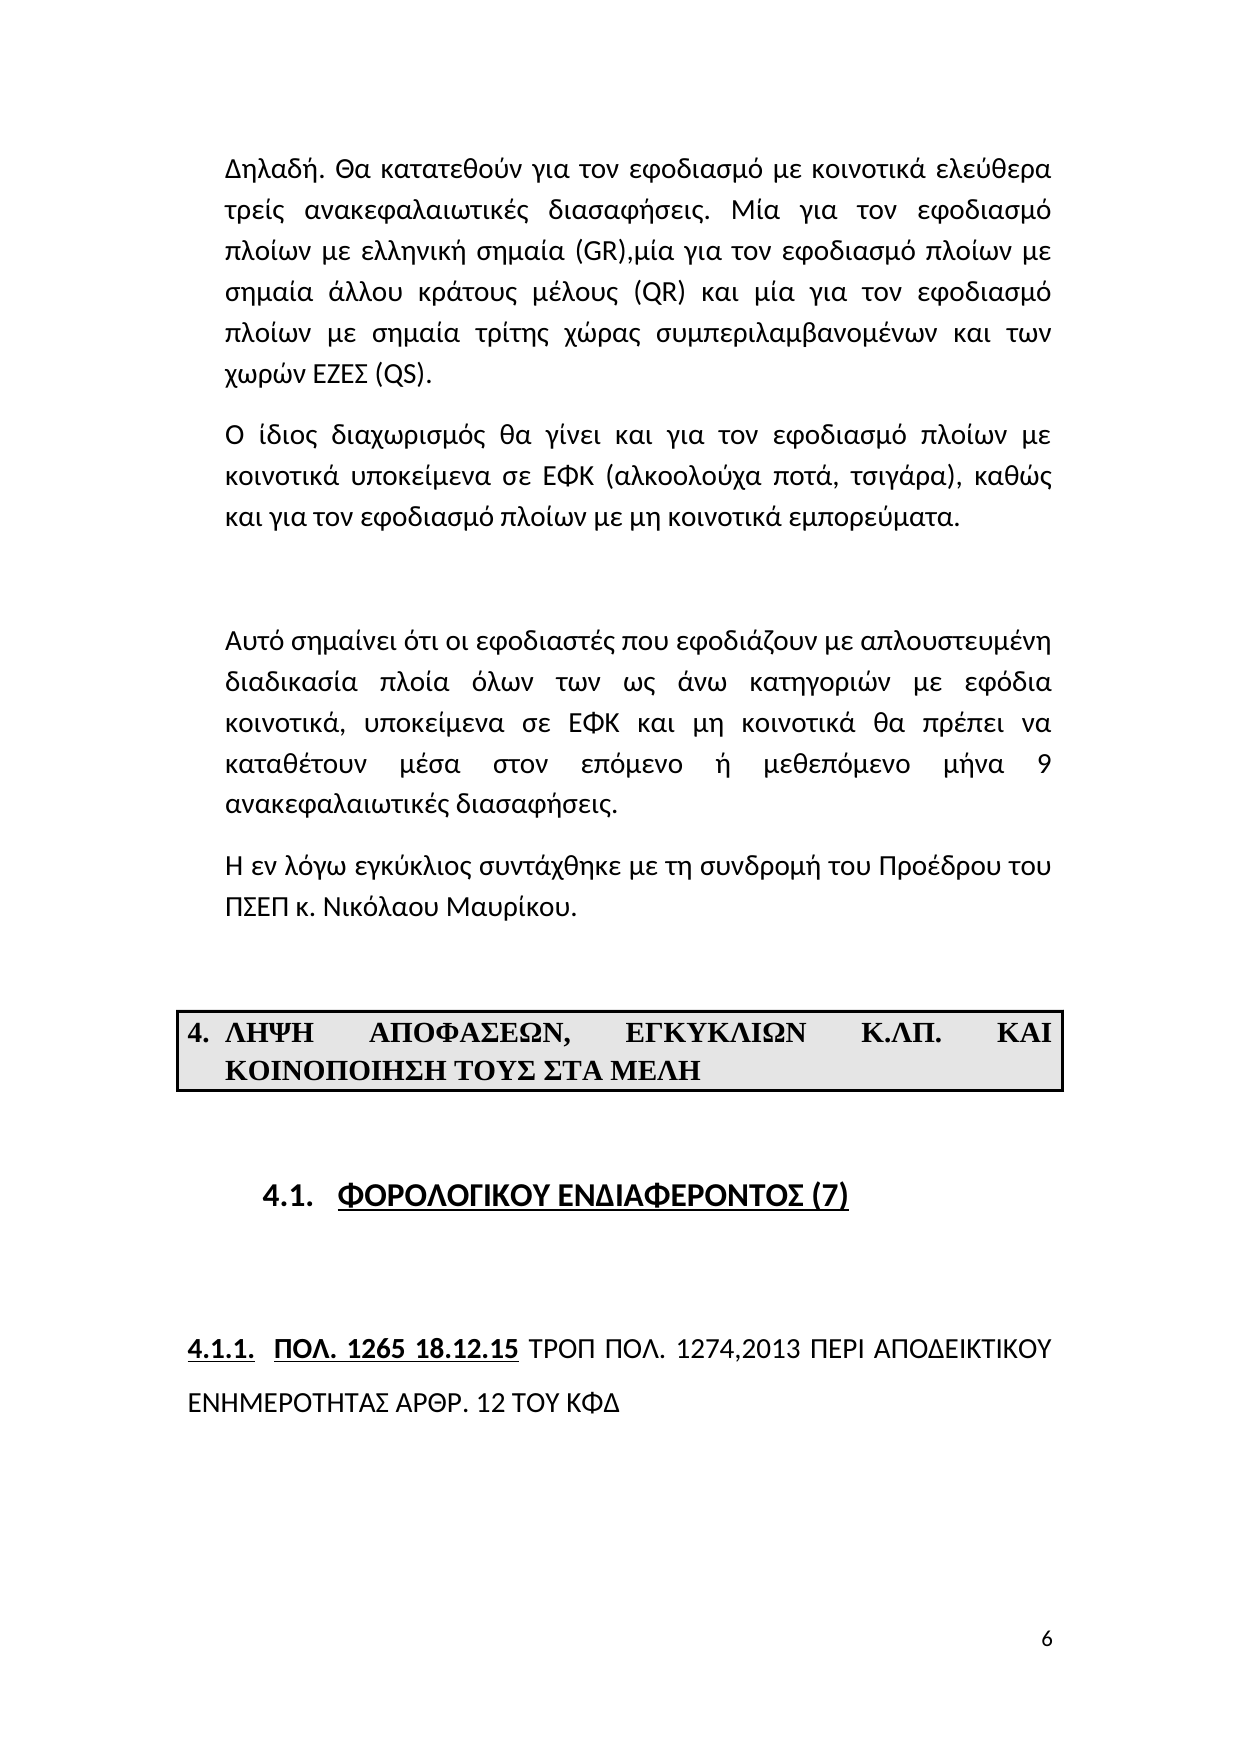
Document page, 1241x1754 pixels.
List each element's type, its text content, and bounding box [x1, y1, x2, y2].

text Η εν λόγω εγκύκλιος συντάχθηκε με τη συνδρομή του Προέδρου του ΠΣΕΠ κ. Νικόλαου Μαυρίκου. [225, 847, 1053, 924]
list ΦΟΡΟΛΟΓΙΚΟΥ ΕΝΔΙΑΦΕΡΟΝΤΟΣ (7) [262, 1174, 1053, 1215]
text Ο ίδιος διαχωρισμός θα γίνει και για τον εφοδιασμό πλοίων με κοινοτικά υποκείμενα σε ΕΦΚ (αλκοολούχα ποτά, τσιγάρα), καθώς και για τον εφοδιασμό πλοίων με μη κοινοτικά εμπορεύματα. [225, 416, 1053, 534]
list ΛΗΨΗ ΑΠΟΦΑΣΕΩΝ, ΕΓΚΥΚΛΙΩΝ Κ.ΛΠ. ΚΑΙ ΚΟΙΝΟΠΟΙΗΣΗ ΤΟΥΣ ΣΤΑ ΜΕΛΗ [179, 1013, 1061, 1089]
text Αυτό σημαίνει ότι οι εφοδιαστές που εφοδιάζουν με απλουστευμένη διαδικασία πλοία όλων των ως άνω κατηγοριών με εφόδια κοινοτικά, υποκείμενα σε ΕΦΚ και μη κοινοτικά θα πρέπει να καταθέτουν μέσα στον επόμενο ή μεθεπόμενο μήνα 9 ανακεφαλαιωτικές διασαφήσεις. [225, 622, 1053, 821]
text Δηλαδή. Θα κατατεθούν για τον εφοδιασμό με κοινοτικά ελεύθερα τρείς ανακεφαλαιωτικές διασαφήσεις. Μία για τον εφοδιασμό πλοίων με ελληνική σημαία (GR),μία για τον εφοδιασμό πλοίων με σημαία άλλου κράτους μέλους (QR) και μία για τον εφοδιασμό πλοίων με σημαία τρίτης χώρας συμπεριλαμβανομένων και των χωρών ΕΖΕΣ (QS). [225, 150, 1053, 390]
text 4.1.1. ΠΟΛ. 1265 18.12.15 ΤΡΟΠ ΠΟΛ. 1274,2013 ΠΕΡΙ ΑΠΟΔΕΙΚΤΙΚΟΥ ΕΝΗΜΕΡΟΤΗΤΑΣ ΑΡΘΡ. 12 ΤΟΥ ΚΦΔ [187, 1330, 1053, 1419]
